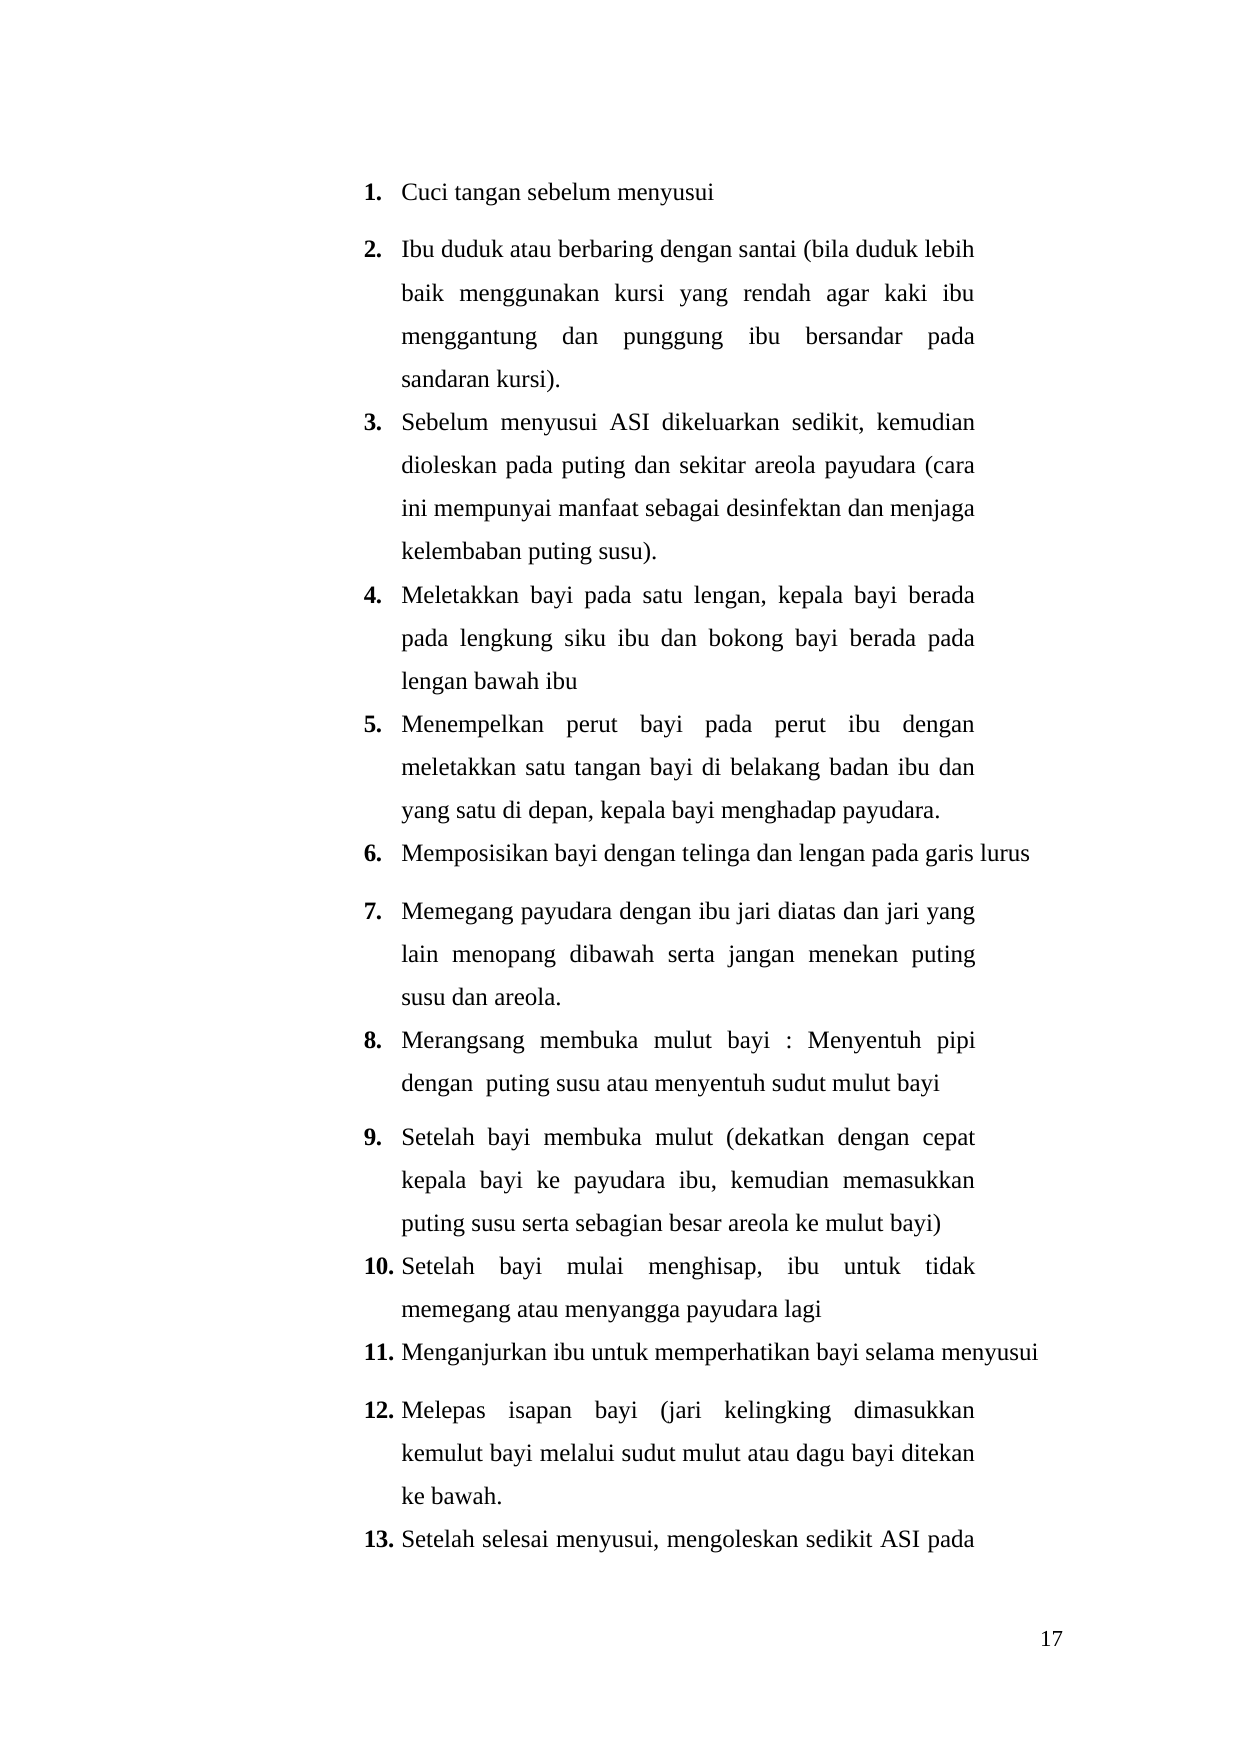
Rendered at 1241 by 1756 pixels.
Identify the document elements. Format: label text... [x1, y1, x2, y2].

list Sebelum menyusui ASI dikeluarkan sedikit, kemudian dioleskan pada puting dan sekitar areola payudara (cara ini mempunyai manfaat sebagai desinfektan dan menjaga kelembaban puting susu). [363, 407, 975, 565]
list Ibu duduk atau berbaring dengan santai (bila duduk lebih baik menggunakan kursi yang rendah agar kaki ibu menggantung dan punggung ibu bersandar pada sandaran kursi). [363, 234, 975, 393]
list Menempelkan perut bayi pada perut ibu dengan meletakkan satu tangan bayi di belakang badan ibu dan yang satu di depan, kepala bayi menghadap payudara. [363, 709, 975, 824]
list Melepas isapan bayi (jari kelingking dimasukkan kemulut bayi melalui sudut mulut atau dagu bayi ditekan ke bawah. [363, 1395, 975, 1510]
list Meletakkan bayi pada satu lengan, kepala bayi berada pada lengkung siku ibu dan bokong bayi berada pada lengan bawah ibu [363, 580, 975, 695]
list Setelah bayi membuka mulut (dekatkan dengan cepat kepala bayi ke payudara ibu, kemudian memasukkan puting susu serta sebagian besar areola ke mulut bayi) [363, 1122, 976, 1237]
list Merangsang membuka mulut bayi : Menyentuh pipi dengan puting susu atau menyentuh sudut mulut bayi [363, 1025, 976, 1097]
list Setelah bayi mulai menghisap, ibu untuk tidak memegang atau menyangga payudara lagi [363, 1251, 976, 1323]
list Memegang payudara dengan ibu jari diatas dan jari yang lain menopang dibawah serta jangan menekan puting susu dan areola. [363, 896, 976, 1011]
list Cuci tangan sebelum menyusui [363, 177, 1063, 206]
list Memposisikan bayi dengan telinga dan lengan pada garis lurus [363, 838, 1063, 867]
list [363, 1524, 975, 1553]
list Menganjurkan ibu untuk memperhatikan bayi selama menyusui [363, 1337, 1063, 1366]
